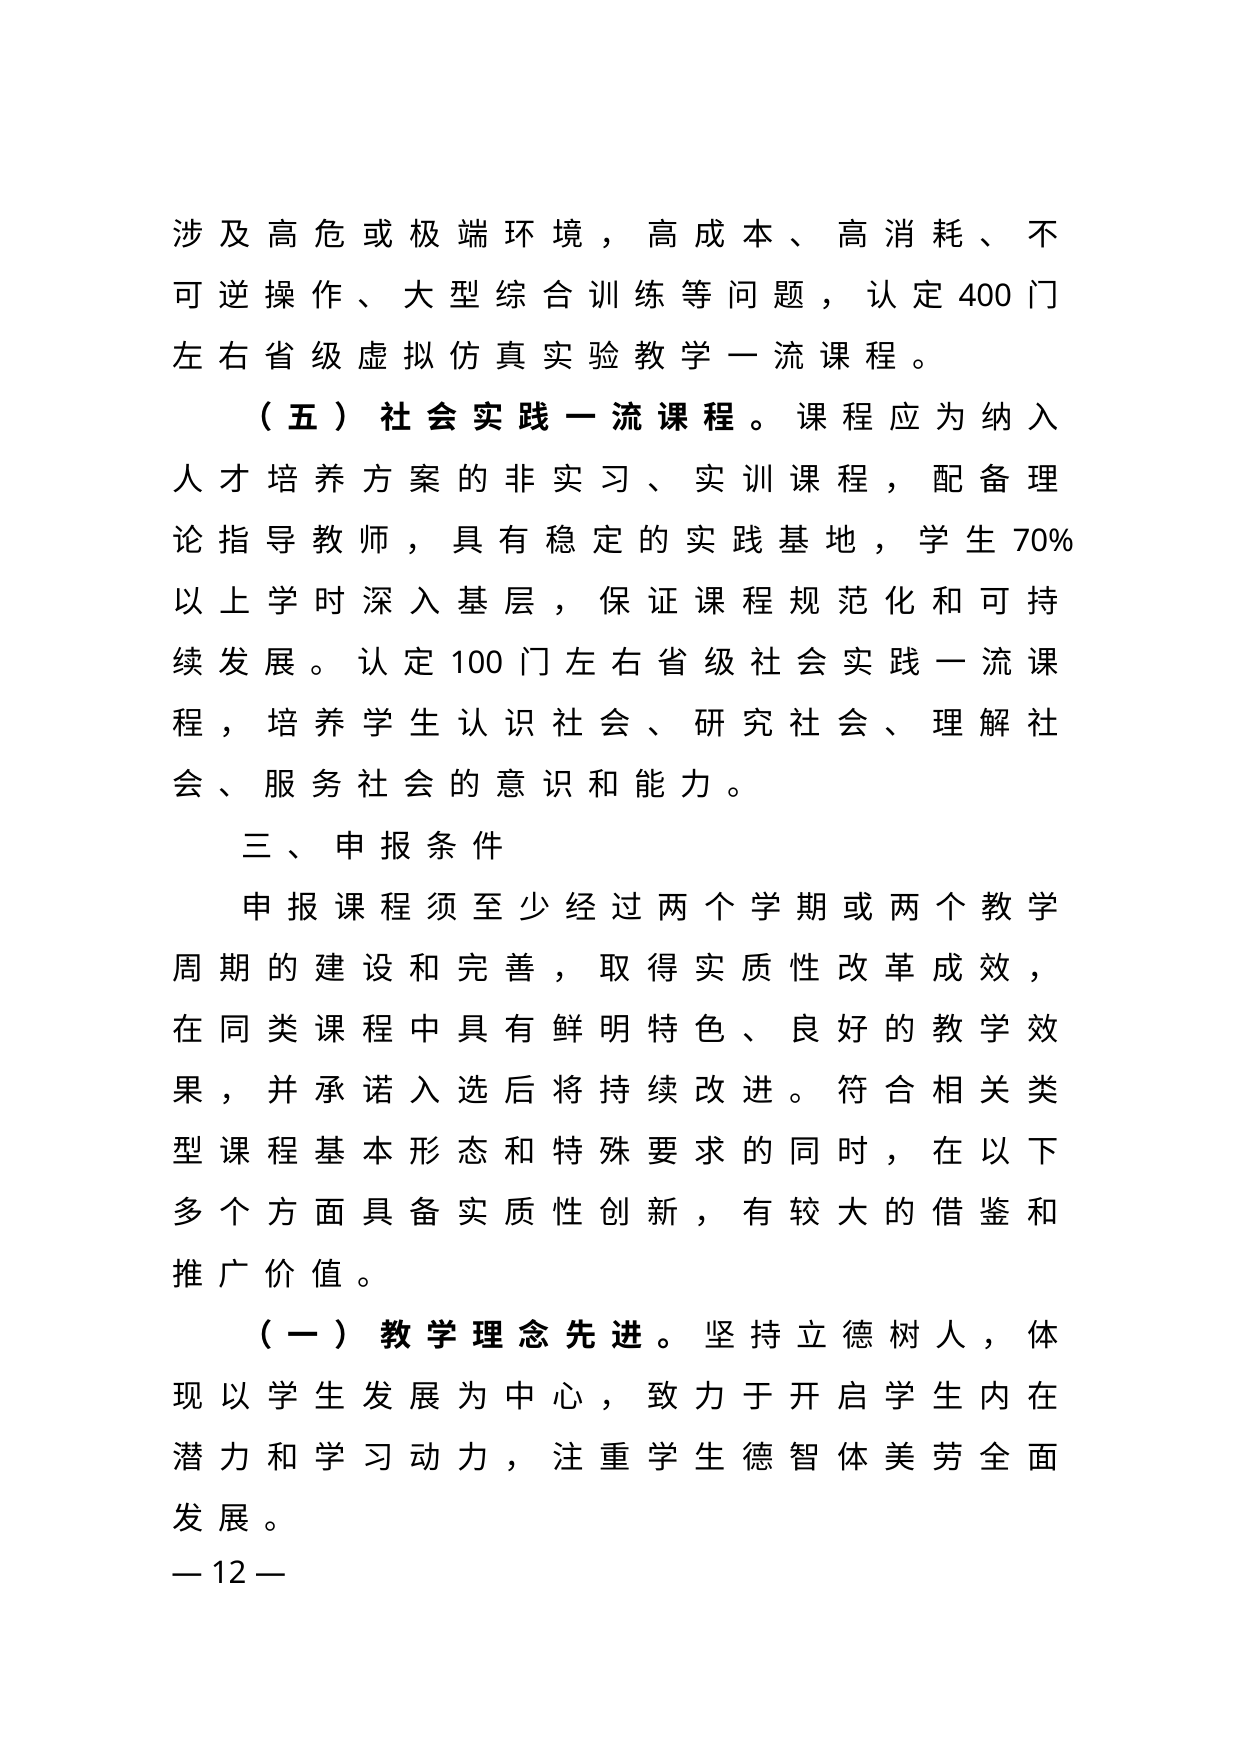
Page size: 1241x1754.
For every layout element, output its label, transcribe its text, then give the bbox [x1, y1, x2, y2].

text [172, 201, 1074, 385]
text （五）社会实践一流课程。课程应为纳入人才培养方案的非实习、实训课程，配备理论指导教师，具有稳定的实践基地，学生70% 以上学时深入基层，保证课程规范化和可持续发展。认定100门左右省级社会实践一流课程，培养学生认识社会、研究社会、理解社会、服务社会的意识和能力。 [172, 385, 1074, 813]
text 申报课程须至少经过两个学期或两个教学周期的建设和完善，取得实质性改革成效，在同类课程中具有鲜明特色、良好的教学效果，并承诺入选后将持续改进。符合相关类型课程基本形态和特殊要求的同时，在以下多个方面具备实质性创新，有较大的借鉴和推广价值。 [172, 874, 1074, 1302]
text （一）教学理念先进。坚持立德树人，体现以学生发展为中心，致力于开启学生内在潜力和学习动力，注重学生德智体美劳全面发展。 [172, 1302, 1074, 1547]
text 三、申报条件 [238, 813, 1074, 874]
